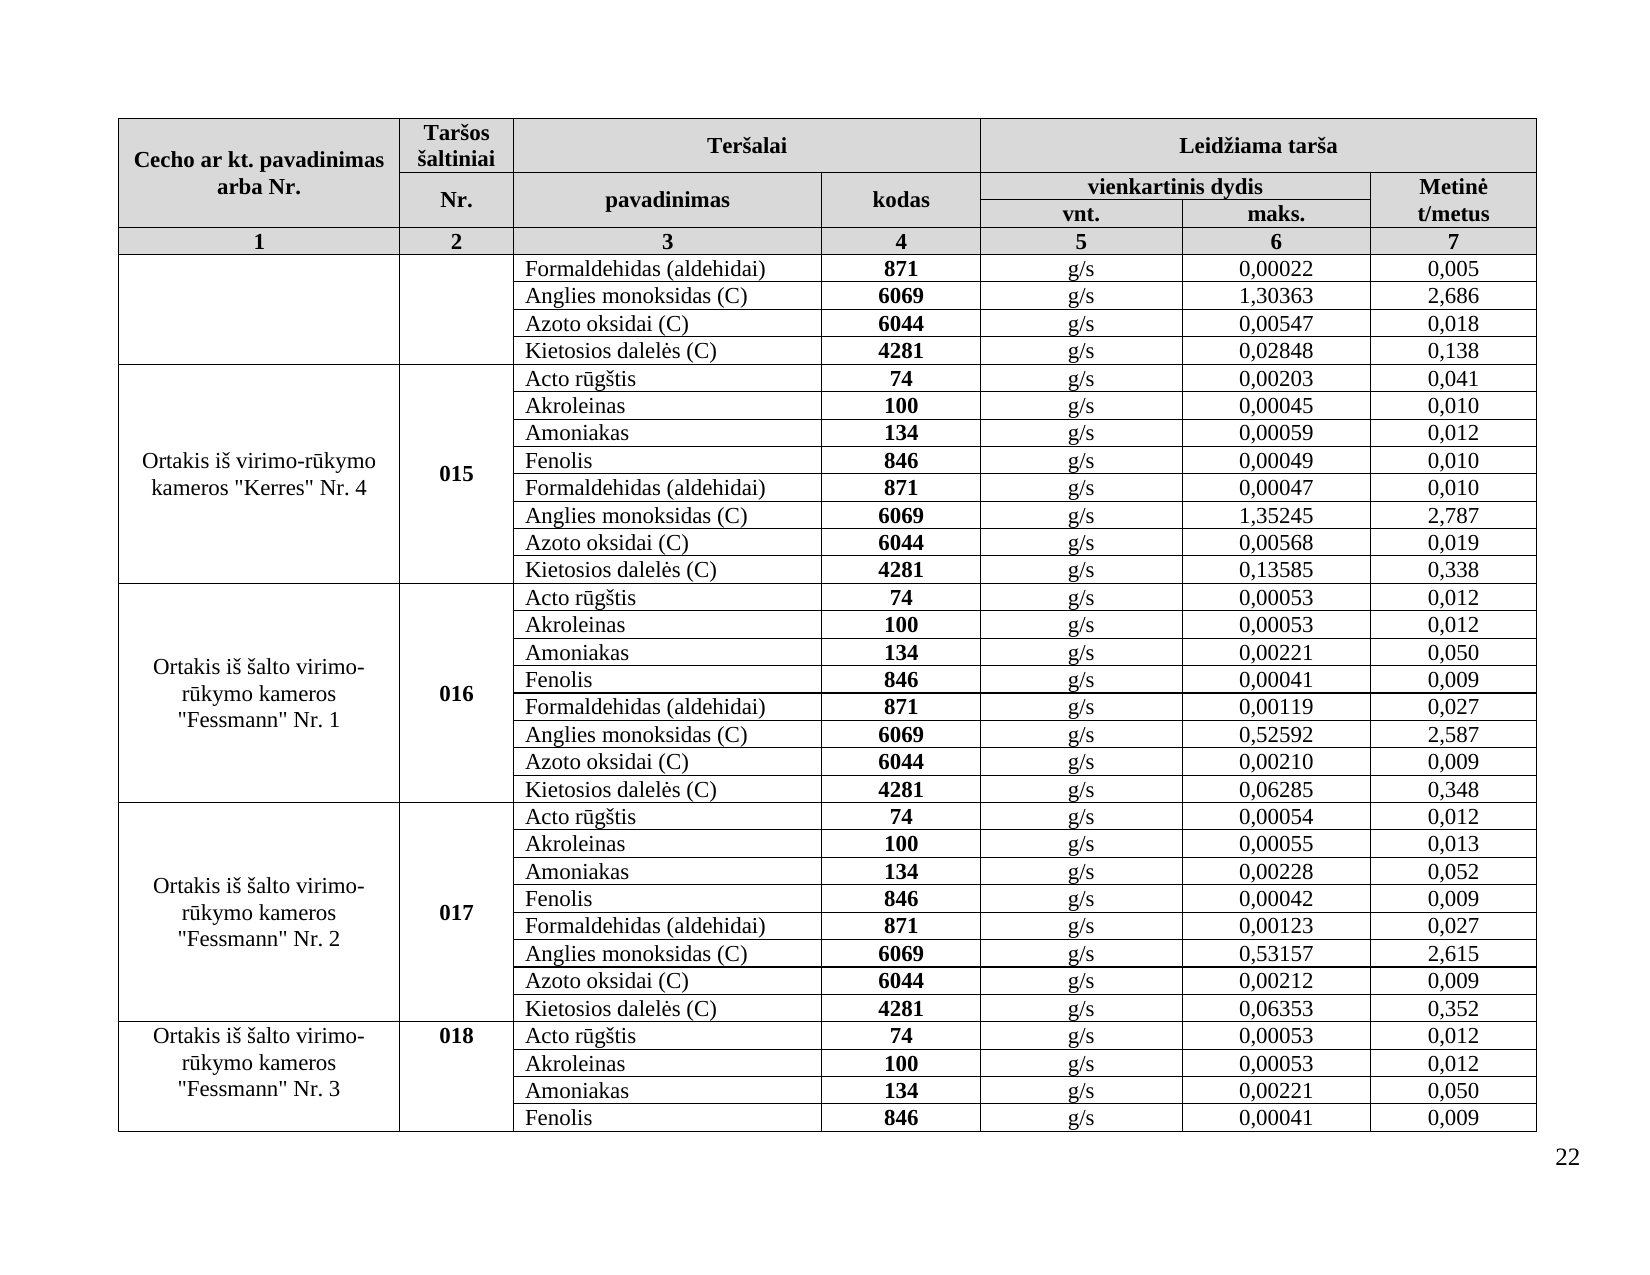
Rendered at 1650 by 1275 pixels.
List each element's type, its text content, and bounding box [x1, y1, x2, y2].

table_cell 0,00119 [1183, 694, 1370, 720]
table_cell g/s [981, 584, 1182, 610]
table_cell 0,009 [1371, 885, 1536, 912]
table_header Teršalai [514, 119, 980, 172]
table_cell 0,348 [1371, 776, 1536, 802]
table_cell g/s [981, 995, 1182, 1021]
table_cell 2 [400, 228, 513, 254]
table_cell 6044 [822, 310, 980, 336]
table_cell Kietosios dalelės (C) [514, 556, 821, 583]
table_cell 134 [822, 858, 980, 884]
table_cell 100 [822, 830, 980, 857]
table_cell 0,00041 [1183, 666, 1370, 692]
table_cell g/s [981, 694, 1182, 720]
table_cell 0,010 [1371, 474, 1536, 501]
table_cell 0,027 [1371, 694, 1536, 720]
table_cell Formaldehidas (aldehidai) [514, 913, 821, 939]
table_cell 0,00053 [1183, 611, 1370, 638]
table_cell Amoniakas [514, 420, 821, 446]
table_cell 6044 [822, 748, 980, 774]
table_cell Fenolis [514, 666, 821, 692]
table_cell 846 [822, 447, 980, 473]
table_cell 0,52592 [1183, 721, 1370, 747]
table_cell g/s [981, 337, 1182, 364]
table_cell 0,009 [1371, 748, 1536, 774]
table_cell 0,019 [1371, 529, 1536, 555]
table_cell Azoto oksidai (C) [514, 310, 821, 336]
table_cell 0,00045 [1183, 392, 1370, 418]
table_cell g/s [981, 282, 1182, 309]
table_cell 0,338 [1371, 556, 1536, 583]
table_cell Anglies monoksidas (C) [514, 940, 821, 966]
table_cell 871 [822, 255, 980, 281]
table_header Cecho ar kt. pavadinimas arba Nr. [119, 119, 399, 227]
table_cell 0,00022 [1183, 255, 1370, 281]
table_cell g/s [981, 885, 1182, 912]
table_cell g/s [981, 858, 1182, 884]
table_cell 2,787 [1371, 502, 1536, 528]
table_cell 4 [822, 228, 980, 254]
table_cell Formaldehidas (aldehidai) [514, 474, 821, 501]
table_cell g/s [981, 365, 1182, 391]
table_cell 0,050 [1371, 639, 1536, 665]
table_cell 0,06285 [1183, 776, 1370, 802]
table_cell 0,00055 [1183, 830, 1370, 857]
table_cell 018 [400, 1022, 513, 1131]
table_cell 0,00053 [1183, 584, 1370, 610]
table_cell Azoto oksidai (C) [514, 748, 821, 774]
table_cell g/s [981, 1104, 1182, 1131]
table_cell 0,00053 [1183, 1050, 1370, 1076]
table_cell 0,00059 [1183, 420, 1370, 446]
table_cell Fenolis [514, 885, 821, 912]
table_cell 0,00221 [1183, 639, 1370, 665]
table_cell 846 [822, 885, 980, 912]
table_cell Azoto oksidai (C) [514, 529, 821, 555]
table_cell 015 [400, 365, 513, 583]
table_cell Nr. [400, 173, 513, 227]
table_cell 74 [822, 584, 980, 610]
table_cell Kietosios dalelės (C) [514, 776, 821, 802]
table_cell 0,00049 [1183, 447, 1370, 473]
table_cell Acto rūgštis [514, 803, 821, 829]
table_cell Ortakis iš šalto virimo-rūkymo kameros "Fessmann" Nr. 1 [119, 584, 399, 802]
table_cell pavadinimas [514, 173, 821, 227]
table_cell 0,00042 [1183, 885, 1370, 912]
table_cell 0,02848 [1183, 337, 1370, 364]
table_cell 0,041 [1371, 365, 1536, 391]
table_cell 1,30363 [1183, 282, 1370, 309]
table_cell 4281 [822, 776, 980, 802]
table_cell g/s [981, 255, 1182, 281]
table_cell 100 [822, 1050, 980, 1076]
table_cell g/s [981, 776, 1182, 802]
table_cell Anglies monoksidas (C) [514, 282, 821, 309]
table_cell g/s [981, 913, 1182, 939]
table_cell 846 [822, 666, 980, 692]
table_cell 0,010 [1371, 447, 1536, 473]
table_cell maks. [1183, 200, 1370, 227]
table_header Leidžiama tarša [981, 119, 1536, 172]
table_cell 0,00054 [1183, 803, 1370, 829]
table_cell 0,012 [1371, 420, 1536, 446]
table_cell 0,00547 [1183, 310, 1370, 336]
table_cell Amoniakas [514, 858, 821, 884]
table_cell 0,00568 [1183, 529, 1370, 555]
table_cell 846 [822, 1104, 980, 1131]
table_cell 4281 [822, 337, 980, 364]
table_cell Formaldehidas (aldehidai) [514, 255, 821, 281]
table_cell g/s [981, 611, 1182, 638]
table_cell 0,00228 [1183, 858, 1370, 884]
table_cell g/s [981, 1022, 1182, 1048]
table_cell vnt. [981, 200, 1182, 227]
table_cell 5 [981, 228, 1182, 254]
table_cell Ortakis iš šalto virimo-rūkymo kameros "Fessmann" Nr. 3 [119, 1022, 399, 1131]
table_cell 100 [822, 392, 980, 418]
table_cell 0,00210 [1183, 748, 1370, 774]
table_cell g/s [981, 940, 1182, 966]
table_cell 6069 [822, 940, 980, 966]
table_cell Metinė t/metus [1371, 173, 1536, 227]
table_cell 2,686 [1371, 282, 1536, 309]
table_cell Acto rūgštis [514, 1022, 821, 1048]
table_cell 0,009 [1371, 666, 1536, 692]
table_cell Amoniakas [514, 639, 821, 665]
table_cell g/s [981, 556, 1182, 583]
table_cell g/s [981, 748, 1182, 774]
table_cell g/s [981, 502, 1182, 528]
table_cell g/s [981, 639, 1182, 665]
table_cell Fenolis [514, 447, 821, 473]
table_cell g/s [981, 1077, 1182, 1103]
table_cell Ortakis iš šalto virimo-rūkymo kameros "Fessmann" Nr. 2 [119, 803, 399, 1021]
table_cell 74 [822, 365, 980, 391]
table_cell Akroleinas [514, 611, 821, 638]
table_cell 0,050 [1371, 1077, 1536, 1103]
table_header Taršos šaltiniai [400, 119, 513, 172]
table_cell 6069 [822, 721, 980, 747]
table_cell Anglies monoksidas (C) [514, 502, 821, 528]
table_cell 0,009 [1371, 968, 1536, 994]
table_cell Kietosios dalelės (C) [514, 995, 821, 1021]
table_cell 0,027 [1371, 913, 1536, 939]
table_cell 74 [822, 803, 980, 829]
table_cell 2,615 [1371, 940, 1536, 966]
table_cell g/s [981, 1050, 1182, 1076]
table_cell Acto rūgštis [514, 584, 821, 610]
table_cell 0,012 [1371, 1050, 1536, 1076]
table_cell 017 [400, 803, 513, 1021]
table_cell 0,00203 [1183, 365, 1370, 391]
table_cell Acto rūgštis [514, 365, 821, 391]
table_cell 7 [1371, 228, 1536, 254]
table_cell 1,35245 [1183, 502, 1370, 528]
table_cell 100 [822, 611, 980, 638]
table_cell 6 [1183, 228, 1370, 254]
table_cell 0,00221 [1183, 1077, 1370, 1103]
table_cell 2,587 [1371, 721, 1536, 747]
table_cell g/s [981, 529, 1182, 555]
table_cell 0,012 [1371, 803, 1536, 829]
table_cell 0,00053 [1183, 1022, 1370, 1048]
table_cell g/s [981, 666, 1182, 692]
table_cell g/s [981, 721, 1182, 747]
table_cell 134 [822, 420, 980, 446]
table_cell 3 [514, 228, 821, 254]
table_cell 0,012 [1371, 611, 1536, 638]
table_cell Akroleinas [514, 1050, 821, 1076]
table_cell 0,00041 [1183, 1104, 1370, 1131]
table_cell Akroleinas [514, 392, 821, 418]
table_cell 871 [822, 474, 980, 501]
table_cell 0,00047 [1183, 474, 1370, 501]
table_cell vienkartinis dydis [981, 173, 1370, 199]
table_cell Formaldehidas (aldehidai) [514, 694, 821, 720]
table_cell Azoto oksidai (C) [514, 968, 821, 994]
table_cell 0,352 [1371, 995, 1536, 1021]
table_cell 0,005 [1371, 255, 1536, 281]
table_cell 1 [119, 228, 399, 254]
table_cell 4281 [822, 995, 980, 1021]
table_cell 0,018 [1371, 310, 1536, 336]
table_cell 6044 [822, 968, 980, 994]
table_cell 0,012 [1371, 1022, 1536, 1048]
table_cell 0,13585 [1183, 556, 1370, 583]
table_cell 6069 [822, 282, 980, 309]
table_cell g/s [981, 474, 1182, 501]
table_cell 6069 [822, 502, 980, 528]
table_cell 0,00212 [1183, 968, 1370, 994]
table_cell 871 [822, 694, 980, 720]
table_cell 0,138 [1371, 337, 1536, 364]
table_cell g/s [981, 968, 1182, 994]
table_cell Anglies monoksidas (C) [514, 721, 821, 747]
table_cell Kietosios dalelės (C) [514, 337, 821, 364]
table_cell 0,53157 [1183, 940, 1370, 966]
table_cell 0,010 [1371, 392, 1536, 418]
table_cell 0,052 [1371, 858, 1536, 884]
table_cell g/s [981, 803, 1182, 829]
table_cell Ortakis iš virimo-rūkymo kameros "Kerres" Nr. 4 [119, 365, 399, 583]
table_cell 6044 [822, 529, 980, 555]
table_cell Amoniakas [514, 1077, 821, 1103]
table_cell 016 [400, 584, 513, 802]
table_cell g/s [981, 420, 1182, 446]
table_cell 0,06353 [1183, 995, 1370, 1021]
table_cell Akroleinas [514, 830, 821, 857]
table_cell 0,00123 [1183, 913, 1370, 939]
table_cell 134 [822, 1077, 980, 1103]
table_cell g/s [981, 830, 1182, 857]
table_cell g/s [981, 392, 1182, 418]
table_cell g/s [981, 447, 1182, 473]
table_cell Fenolis [514, 1104, 821, 1131]
table_cell 134 [822, 639, 980, 665]
table_cell 871 [822, 913, 980, 939]
table_cell 0,013 [1371, 830, 1536, 857]
table_cell 0,009 [1371, 1104, 1536, 1131]
table_cell 0,012 [1371, 584, 1536, 610]
table_cell kodas [822, 173, 980, 227]
table_cell 74 [822, 1022, 980, 1048]
table_cell 4281 [822, 556, 980, 583]
table_cell g/s [981, 310, 1182, 336]
